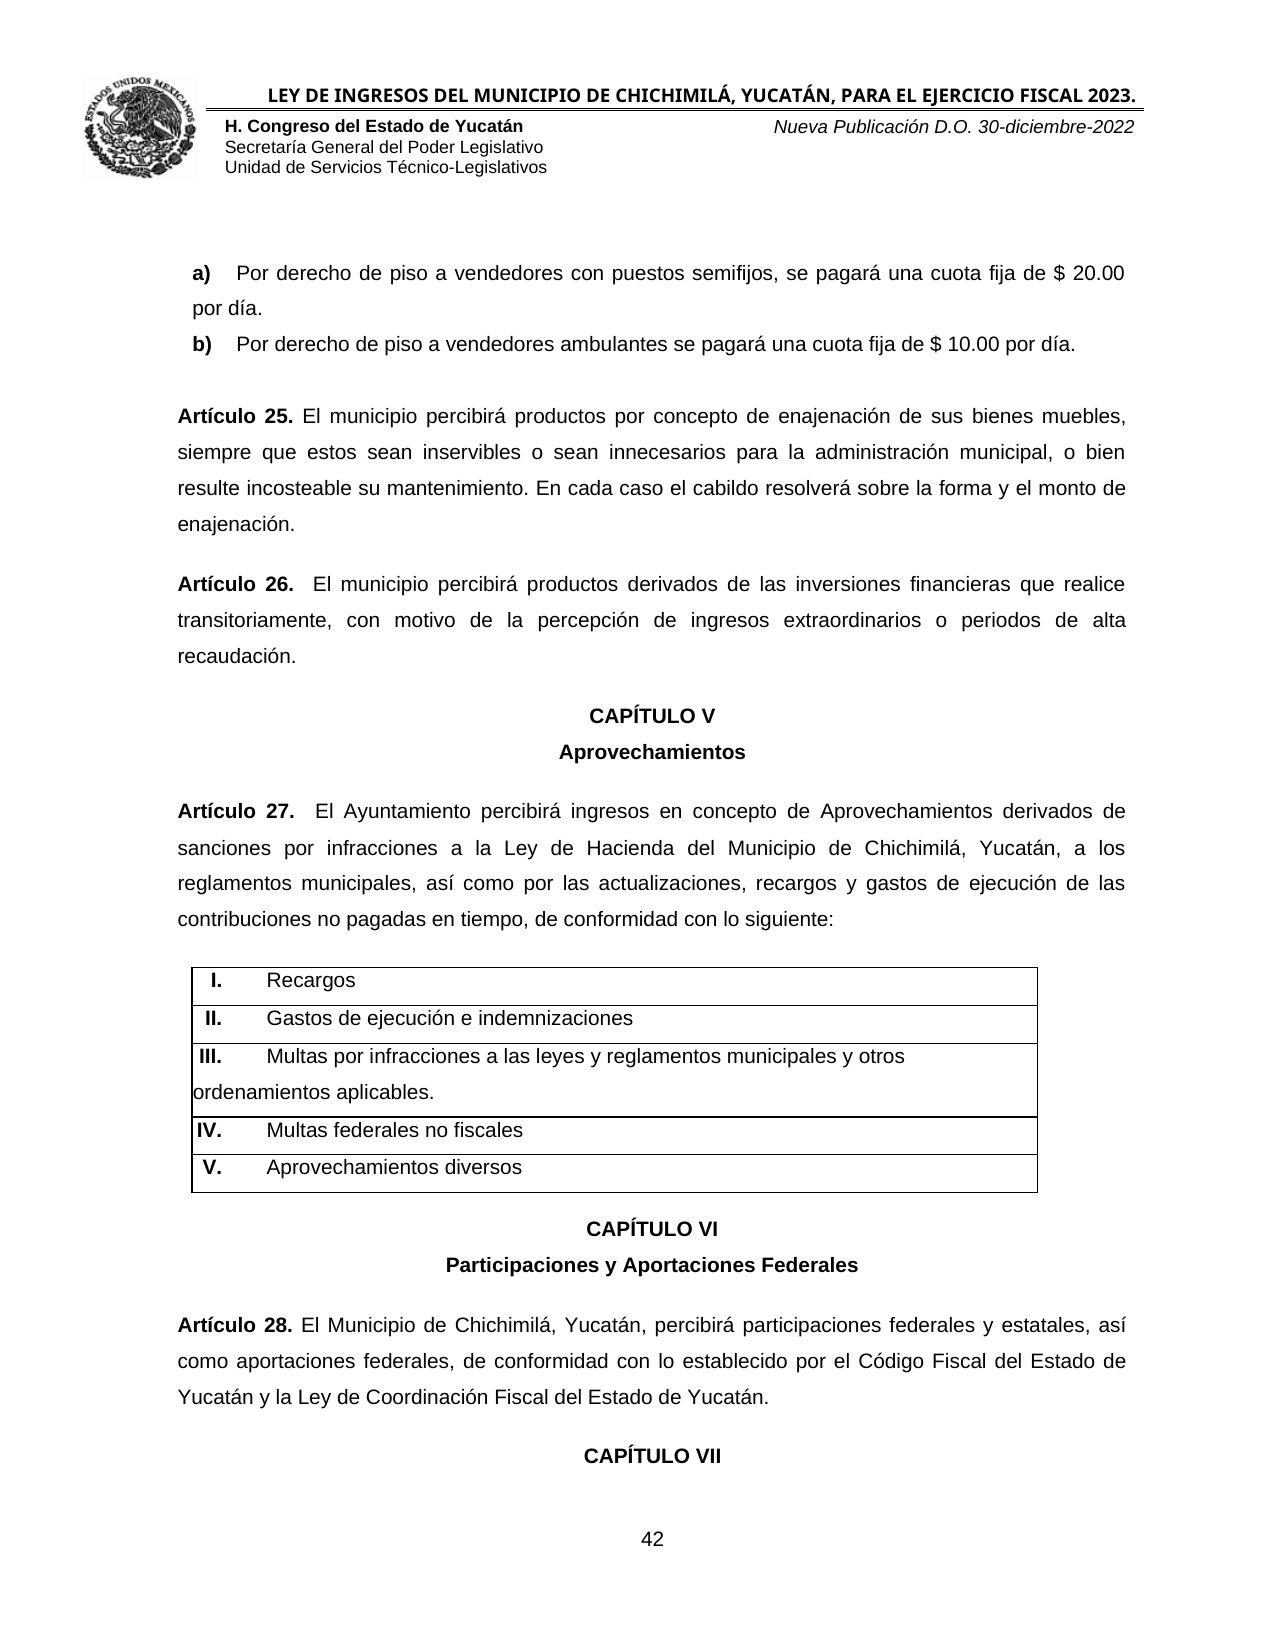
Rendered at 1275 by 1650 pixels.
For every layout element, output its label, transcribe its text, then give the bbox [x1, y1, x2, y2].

table_cell Multas por infracciones a las leyes y reglamentos municipales y otros ordenamientos aplicables. [193, 1044, 1037, 1116]
text CAPÍTULO VI [177, 1217, 1127, 1241]
text CAPÍTULO VII [177, 1444, 1127, 1468]
text CAPÍTULO V [177, 703, 1127, 727]
text Artículo 28. El Municipio de Chichimilá, Yucatán, percibirá participaciones federales y estatales, así como aportaciones federales, de conformidad con lo establecido por el Código Fiscal del Estado de Yucatán y la Ley de Coordinación Fiscal del Estado de Yucatán. [177, 1313, 1127, 1408]
table_cell Multas federales no fiscales [193, 1118, 1037, 1154]
table_cell Gastos de ejecución e indemnizaciones [193, 1006, 1037, 1042]
text Artículo 27. El Ayuntamiento percibirá ingresos en concepto de Aprovechamientos derivados de sanciones por infracciones a la Ley de Hacienda del Municipio de Chichimilá, Yucatán, a los reglamentos municipales, así como por las actualizaciones, recargos y gastos de ejecución de las contribuciones no pagadas en tiempo, de conformidad con lo siguiente: [177, 799, 1127, 931]
list Por derecho de piso a vendedores ambulantes se pagará una cuota fija de $ 10.00 por día. [192, 332, 1127, 356]
list Por derecho de piso a vendedores con puestos semifijos, se pagará una cuota fija de $ 20.00 por día. [192, 260, 1127, 320]
text Artículo 26. El municipio percibirá productos derivados de las inversiones financieras que realice transitoriamente, con motivo de la percepción de ingresos extraordinarios o periodos de alta recaudación. [177, 572, 1127, 668]
table_header Recargos [193, 968, 1037, 1005]
table_cell Aprovechamientos diversos [193, 1155, 1037, 1192]
text Participaciones y Aportaciones Federales [177, 1253, 1127, 1277]
text Aprovechamientos [177, 739, 1127, 763]
text Artículo 25. El municipio percibirá productos por concepto de enajenación de sus bienes muebles, siempre que estos sean inservibles o sean innecesarios para la administración municipal, o bien resulte incosteable su mantenimiento. En cada caso el cabildo resolverá sobre la forma y el monto de enajenación. [177, 404, 1127, 536]
